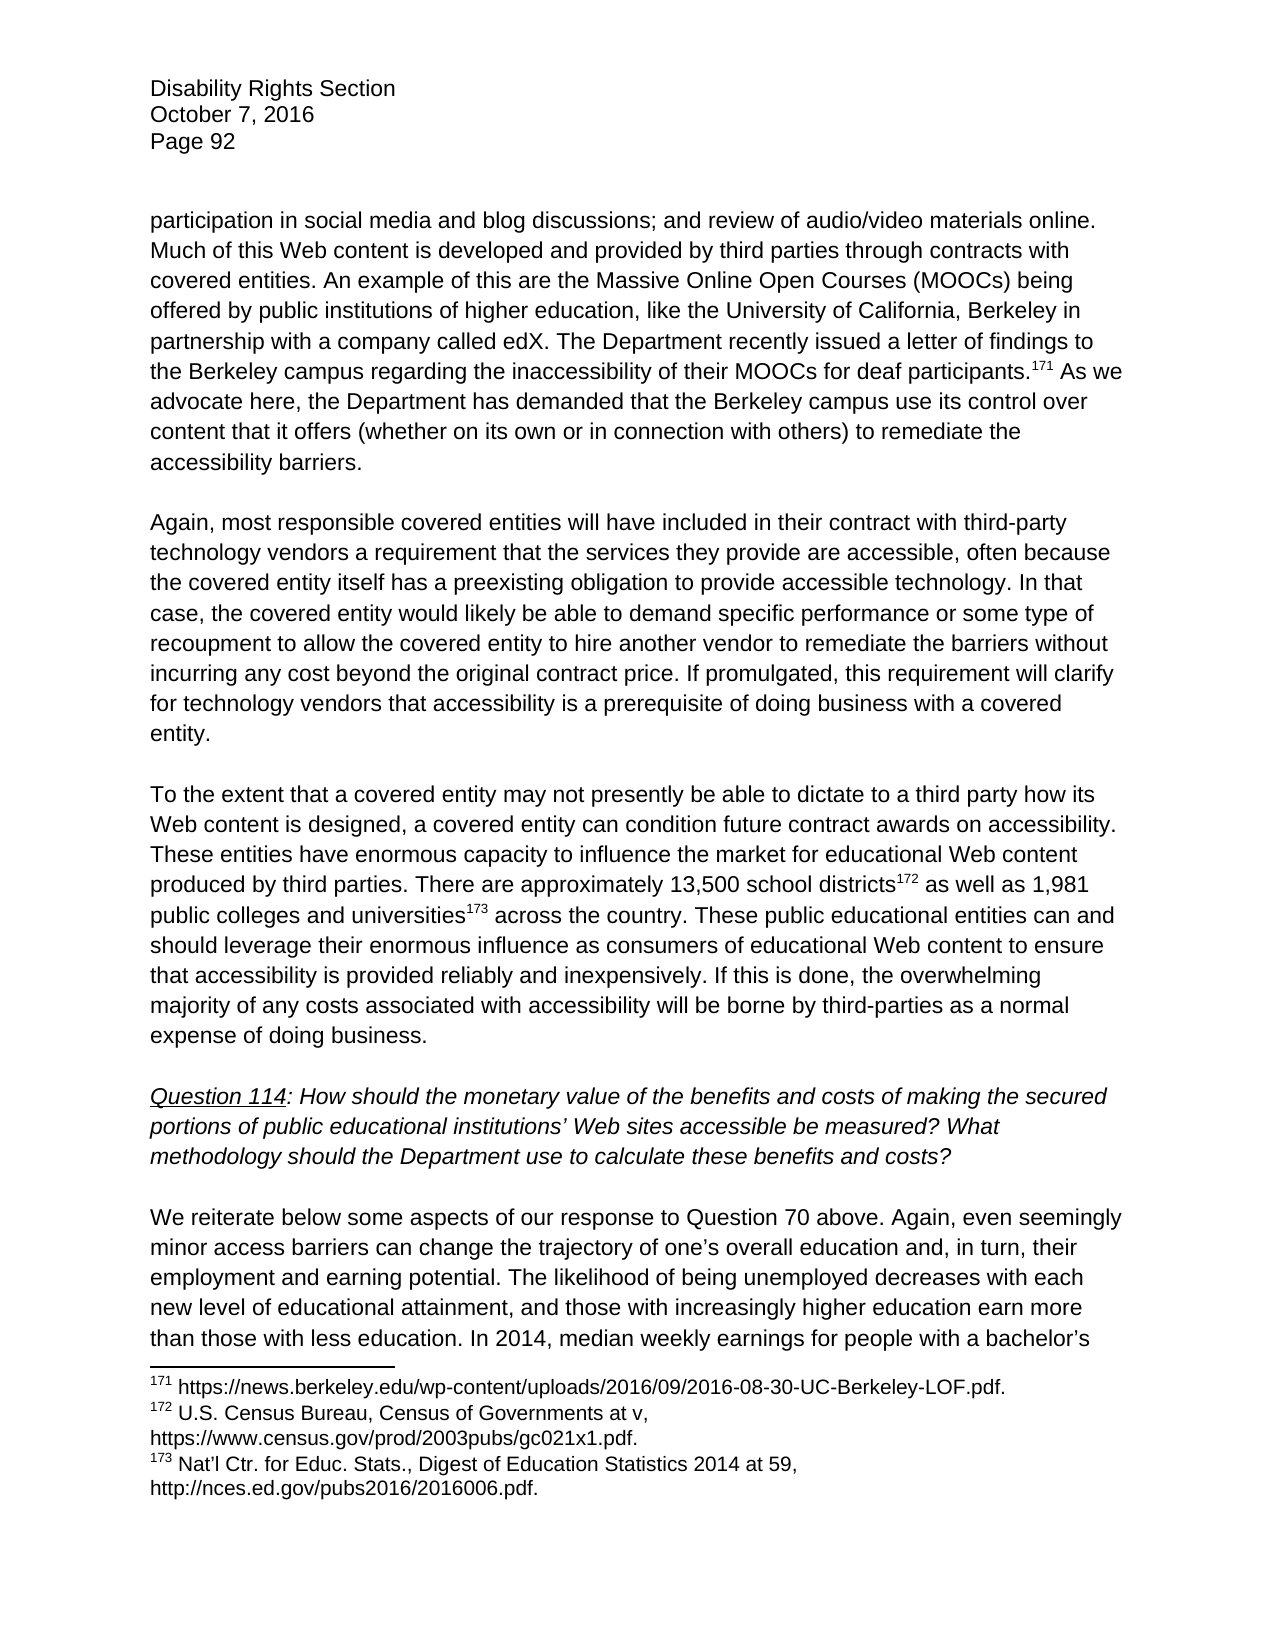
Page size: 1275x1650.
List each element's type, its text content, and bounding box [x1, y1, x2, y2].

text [150, 1204, 1125, 1351]
text To the extent that a covered entity may not presently be able to dictate to a third party how its Web content is designed, a covered entity can condition future contract awards on accessibility. These entities have enormous capacity to influence the market for educational Web content produced by third parties. There are approximately 13,500 school districts as well as 1,981 public colleges and universities across the country. These public educational entities can and should leverage their enormous influence as consumers of educational Web content to ensure that accessibility is provided reliably and inexpensively. If this is done, the overwhelming majority of any costs associated with accessibility will be borne by third-parties as a normal expense of doing business. [150, 781, 1125, 1049]
text Question 114: How should the monetary value of the benefits and costs of making the secured portions of public educational institutions’ Web sites accessible be measured? What methodology should the Department use to calculate these benefits and costs? [150, 1083, 1125, 1169]
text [150, 207, 1125, 475]
text Again, most responsible covered entities will have included in their contract with third-party technology vendors a requirement that the services they provide are accessible, often because the covered entity itself has a preexisting obligation to provide accessible technology. In that case, the covered entity would likely be able to demand specific performance or some type of recoupment to allow the covered entity to hire another vendor to remediate the barriers without incurring any cost beyond the original contract price. If promulgated, this requirement will clarify for technology vendors that accessibility is a prerequisite of doing business with a covered entity. [150, 509, 1125, 747]
